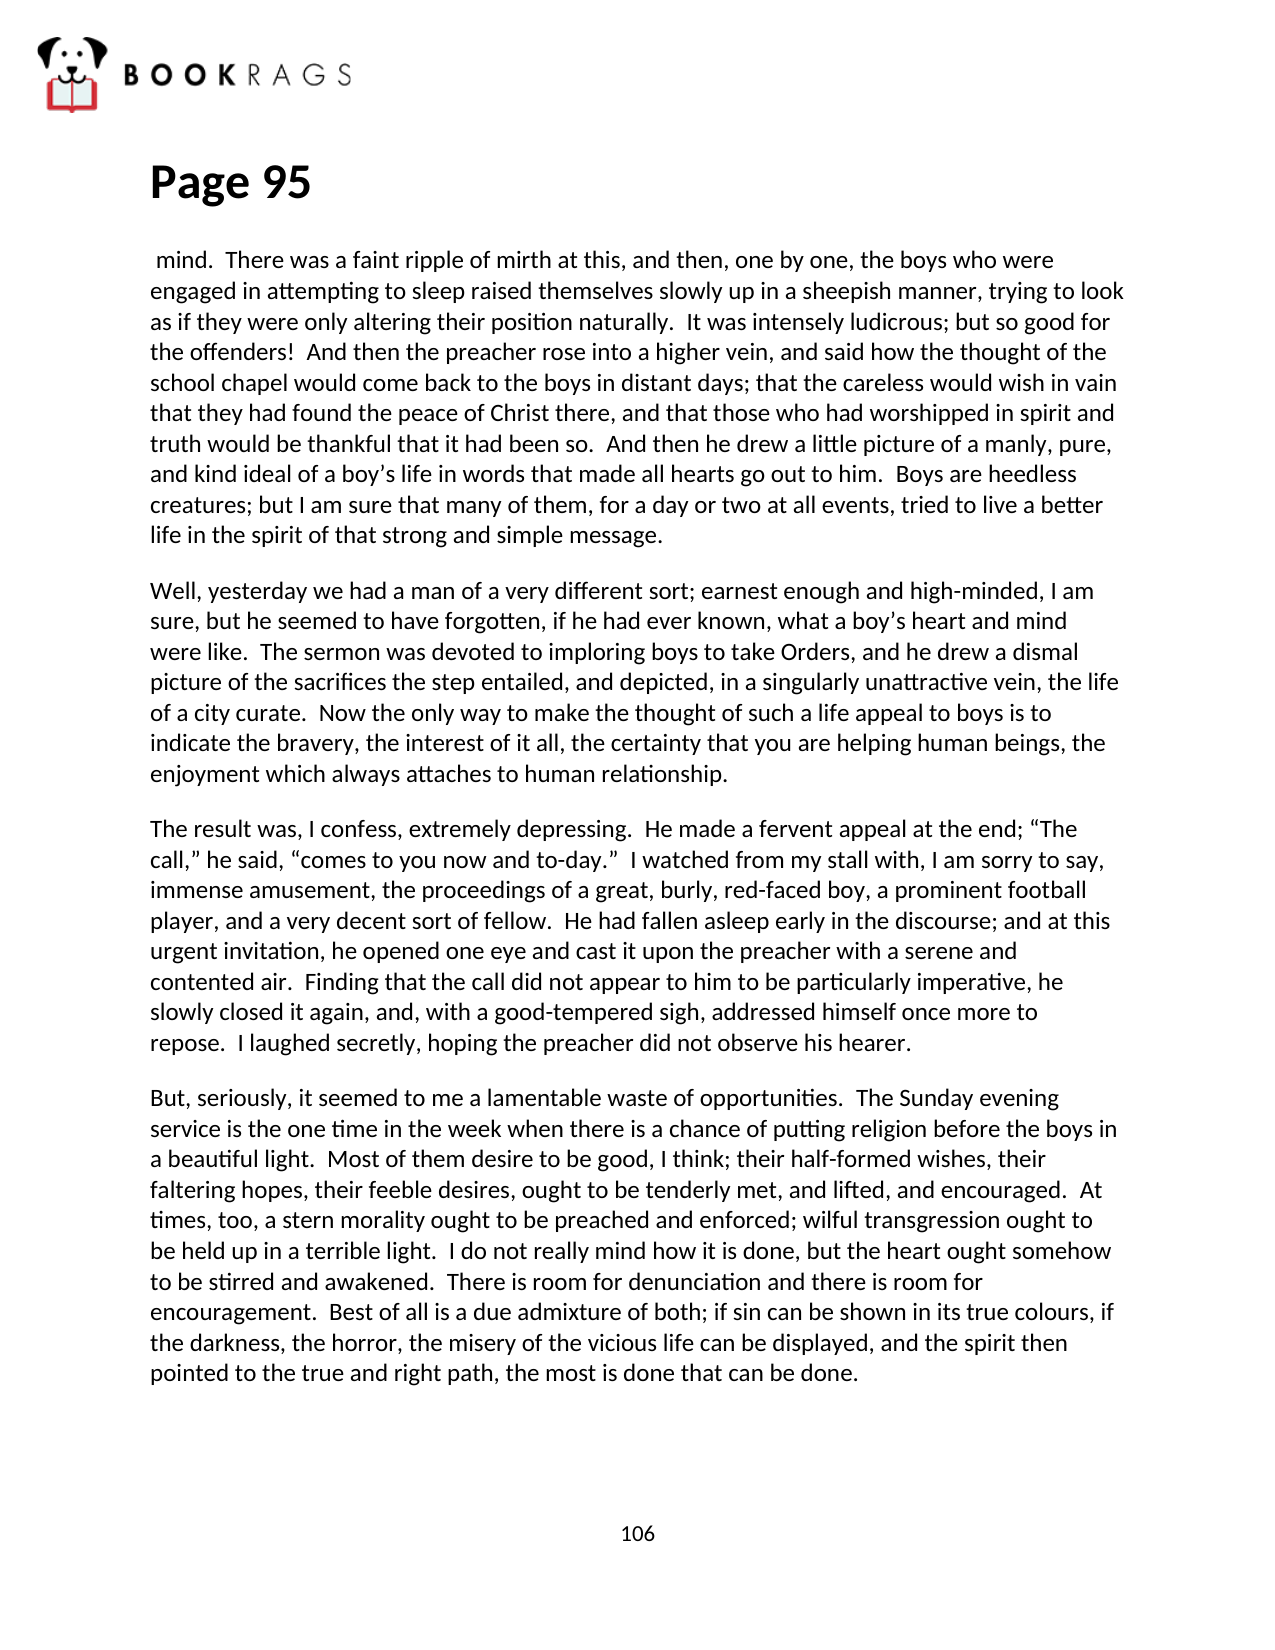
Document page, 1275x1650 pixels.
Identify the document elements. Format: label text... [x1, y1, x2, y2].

text Page 95 [150, 150, 1125, 211]
text The result was, I confess, extremely depressing. He made a fervent appeal at the end; “The call,” he said, “comes to you now and to-day.” I watched from my stall with, I am sorry to say, immense amusement, the proceedings of a great, burly, red-faced boy, a prominent football player, and a very decent sort of fellow. He had fallen asleep early in the discourse; and at this urgent invitation, he opened one eye and cast it upon the preacher with a serene and contented air. Finding that the call did not appear to him to be particularly imperative, he slowly closed it again, and, with a good-tempered sigh, addressed himself once more to repose. I laughed secretly, hoping the preacher did not observe his hearer. [150, 813, 1125, 1058]
text Well, yesterday we had a man of a very different sort; earnest enough and high-minded, I am sure, but he seemed to have forgotten, if he had ever known, what a boy’s heart and mind were like. The sermon was devoted to imploring boys to take Orders, and he drew a dismal picture of the sacrifices the step entailed, and depicted, in a singularly unattractive vein, the life of a city curate. Now the only way to make the thought of such a life appeal to boys is to indicate the bravery, the interest of it all, the certainty that you are helping human beings, the enjoyment which always attaches to human relationship. [150, 575, 1125, 788]
picture [37, 37, 351, 113]
text mind. There was a faint ripple of mirth at this, and then, one by one, the boys who were engaged in attempting to sleep raised themselves slowly up in a sheepish manner, trying to look as if they were only altering their position naturally. It was intensely ludicrous; but so good for the offenders! And then the preacher rose into a higher vein, and said how the thought of the school chapel would come back to the boys in distant days; that the careless would wish in vain that they had found the peace of Christ there, and that those who had worshipped in spirit and truth would be thankful that it had been so. And then he drew a little picture of a manly, pure, and kind ideal of a boy’s life in words that made all hearts go out to him. Boys are heedless creatures; but I am sure that many of them, for a day or two at all events, tried to live a better life in the spirit of that strong and simple message. [150, 244, 1125, 550]
text But, seriously, it seemed to me a lamentable waste of opportunities. The Sunday evening service is the one time in the week when there is a chance of putting religion before the boys in a beautiful light. Most of them desire to be good, I think; their half-formed wishes, their faltering hopes, their feeble desires, ought to be tenderly met, and lifted, and encouraged. At times, too, a stern morality ought to be preached and enforced; wilful transgression ought to be held up in a terrible light. I do not really mind how it is done, but the heart ought somehow to be stirred and awakened. There is room for denunciation and there is room for encouragement. Best of all is a due admixture of both; if sin can be shown in its true colours, if the darkness, the horror, the misery of the vicious life can be displayed, and the spirit then pointed to the true and right path, the most is done that can be done. [150, 1083, 1125, 1388]
